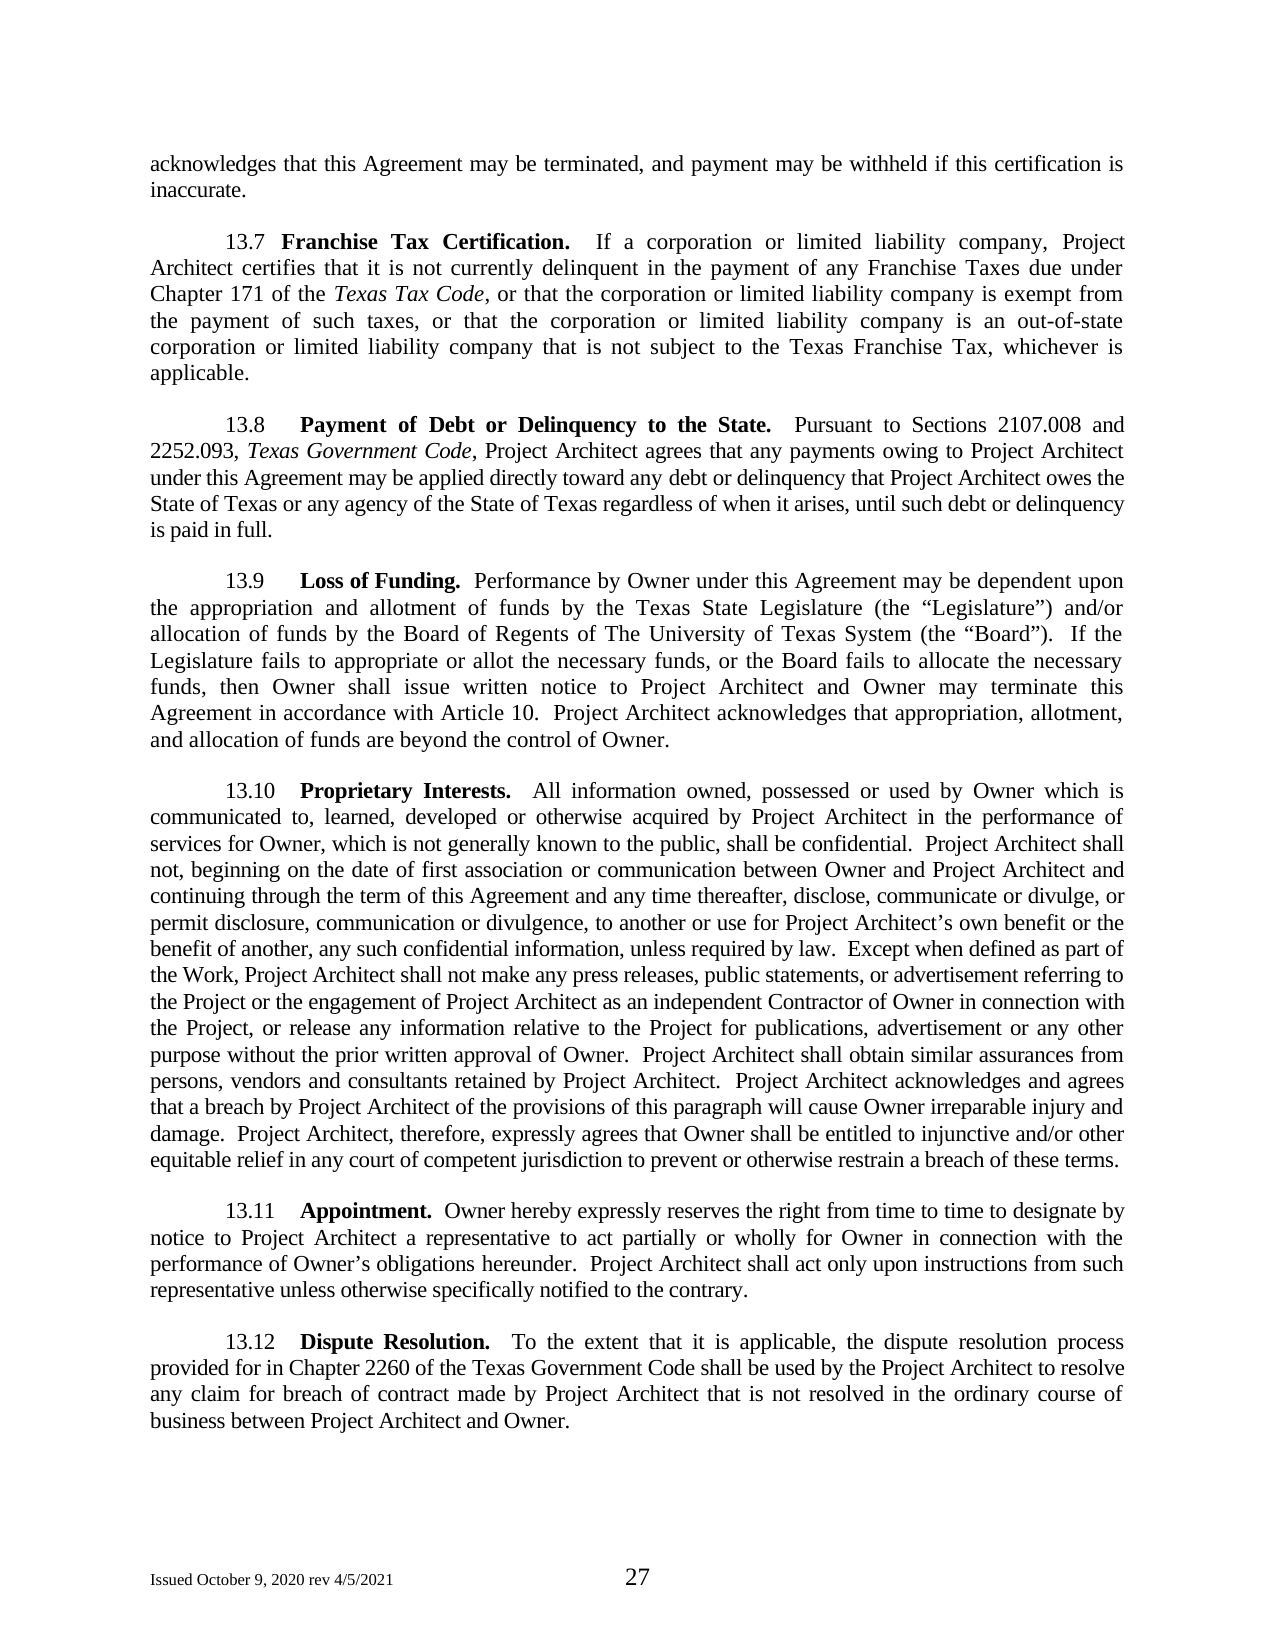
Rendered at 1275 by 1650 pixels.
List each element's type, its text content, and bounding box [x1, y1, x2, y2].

subtitle 13.8 Payment of Debt or Delinquency to the State. Pursuant to Sections 2107.008 and 2252.093, Texas Government Code, Project Architect agrees that any payments owing to Project Architect under this Agreement may be applied directly toward any debt or delinquency that Project Architect owes the State of Texas or any agency of the State of Texas regardless of when it arises, until such debt or delinquency is paid in full. [150, 411, 1125, 543]
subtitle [150, 150, 1125, 203]
subtitle 13.7 Franchise Tax Certification. If a corporation or limited liability company, Project Architect certifies that it is not currently delinquent in the payment of any Franchise Taxes due under Chapter 171 of the Texas Tax Code, or that the corporation or limited liability company is exempt from the payment of such taxes, or that the corporation or limited liability company is an out-of-state corporation or limited liability company that is not subject to the Texas Franchise Tax, whichever is applicable. [150, 228, 1125, 386]
subtitle 13.12 Dispute Resolution. To the extent that it is applicable, the dispute resolution process provided for in Chapter 2260 of the Texas Government Code shall be used by the Project Architect to resolve any claim for breach of contract made by Project Architect that is not resolved in the ordinary course of business between Project Architect and Owner. [150, 1328, 1125, 1433]
subtitle 13.11 Appointment. Owner hereby expressly reserves the right from time to time to designate by notice to Project Architect a representative to act partially or wholly for Owner in connection with the performance of Owner’s obligations hereunder. Project Architect shall act only upon instructions from such representative unless otherwise specifically notified to the contrary. [150, 1197, 1125, 1303]
subtitle 13.9 Loss of Funding. Performance by Owner under this Agreement may be dependent upon the appropriation and allotment of funds by the Texas State Legislature (the “Legislature”) and/or allocation of funds by the Board of Regents of The University of Texas System (the “Board”). If the Legislature fails to appropriate or allot the necessary funds, or the Board fails to allocate the necessary funds, then Owner shall issue written notice to Project Architect and Owner may terminate this Agreement in accordance with Article 10. Project Architect acknowledges that appropriation, allotment, and allocation of funds are beyond the control of Owner. [150, 568, 1125, 752]
subtitle 13.10 Proprietary Interests. All information owned, possessed or used by Owner which is communicated to, learned, developed or otherwise acquired by Project Architect in the performance of services for Owner, which is not generally known to the public, shall be confidential. Project Architect shall not, beginning on the date of first association or communication between Owner and Project Architect and continuing through the term of this Agreement and any time thereafter, disclose, communicate or divulge, or permit disclosure, communication or divulgence, to another or use for Project Architect’s own benefit or the benefit of another, any such confidential information, unless required by law. Except when defined as part of the Work, Project Architect shall not make any press releases, public statements, or advertisement referring to the Project or the engagement of Project Architect as an independent Contractor of Owner in connection with the Project, or release any information relative to the Project for publications, advertisement or any other purpose without the prior written approval of Owner. Project Architect shall obtain similar assurances from persons, vendors and consultants retained by Project Architect. Project Architect acknowledges and agrees that a breach by Project Architect of the provisions of this paragraph will cause Owner irreparable injury and damage. Project Architect, therefore, expressly agrees that Owner shall be entitled to injunctive and/or other equitable relief in any court of competent jurisdiction to prevent or otherwise restrain a breach of these terms. [150, 777, 1125, 1172]
